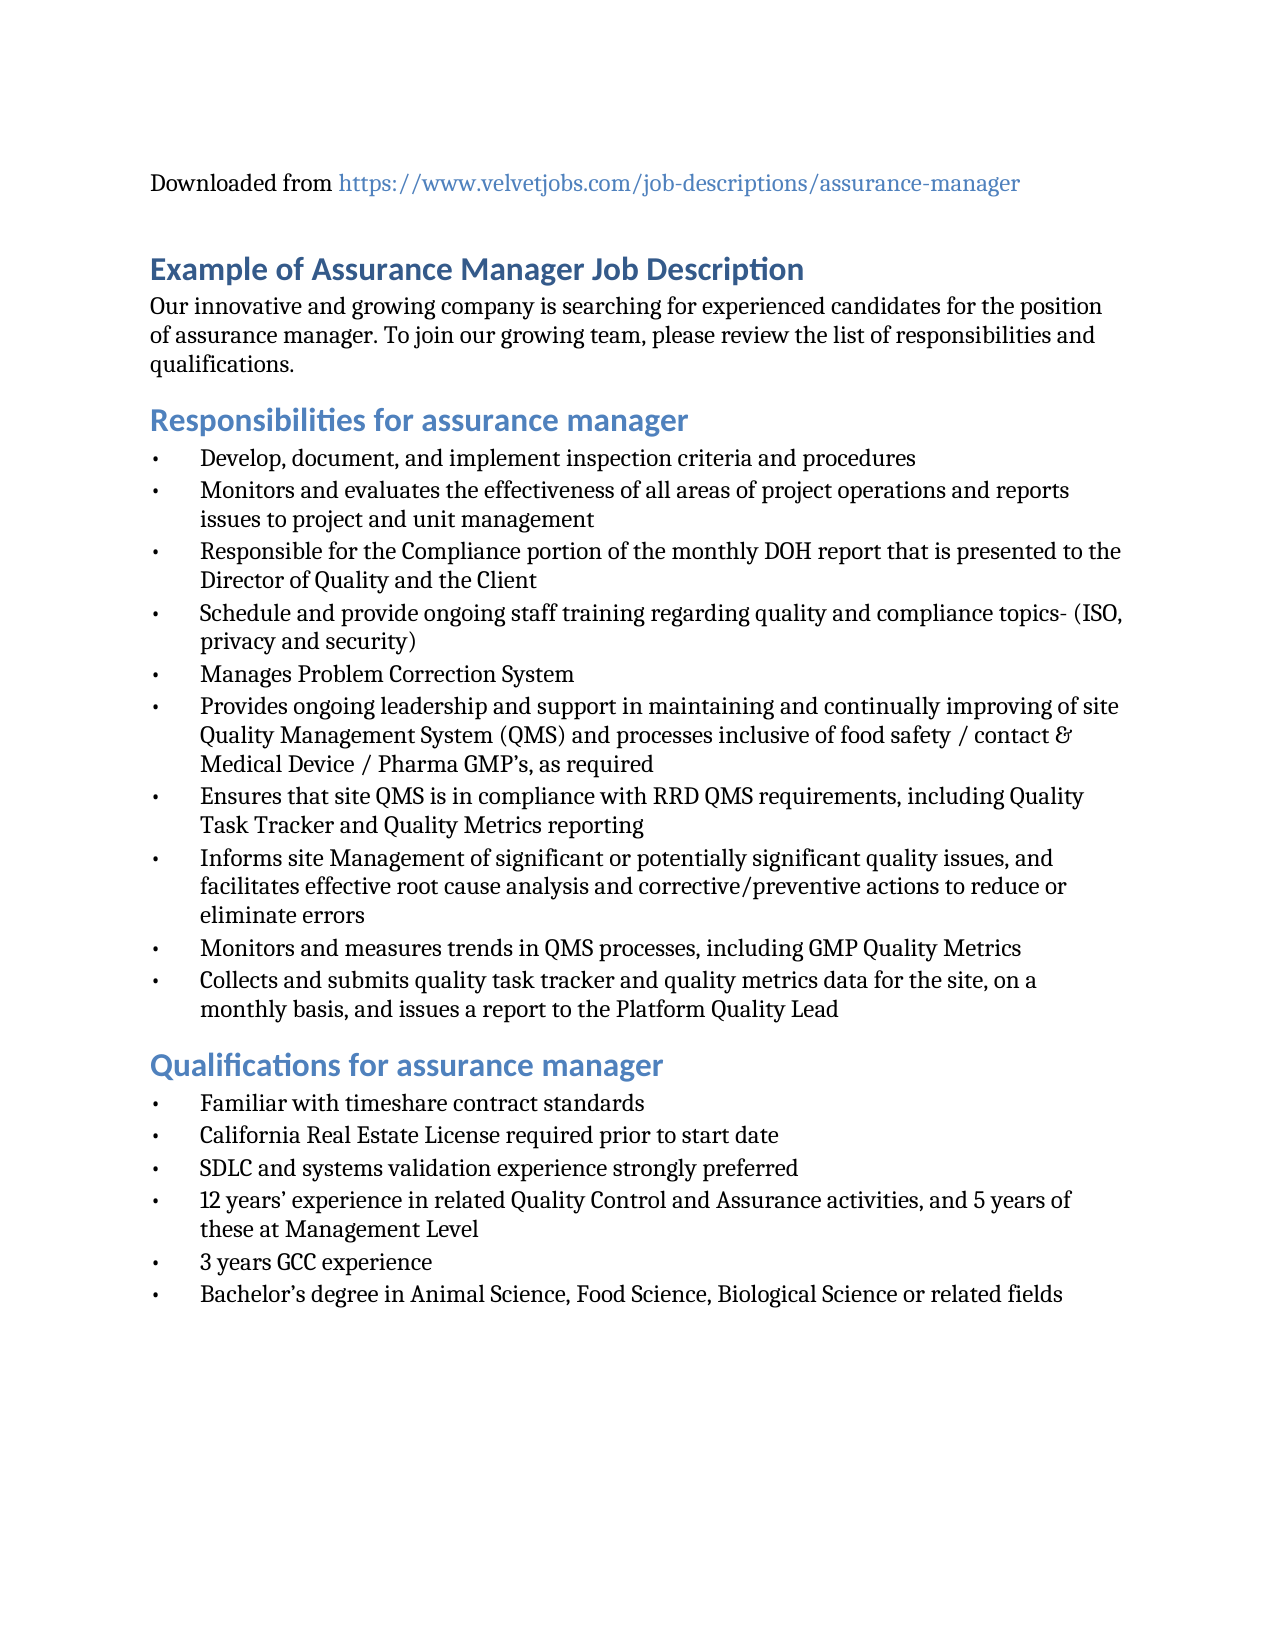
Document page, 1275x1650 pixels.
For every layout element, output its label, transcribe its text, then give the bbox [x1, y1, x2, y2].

subtitle Qualifications for assurance manager [150, 1044, 1125, 1085]
text Our innovative and growing company is searching for experienced candidates for the position of assurance manager. To join our growing team, please review the list of responsibilities and qualifications. [150, 292, 1125, 378]
list Schedule and provide ongoing staff training regarding quality and compliance topics- (ISO, privacy and security) [150, 598, 1125, 656]
list 3 years GCC experience [150, 1248, 1125, 1276]
list California Real Estate License required prior to start date [150, 1121, 1125, 1150]
list Monitors and measures trends in QMS processes, including GMP Quality Metrics [150, 933, 1125, 962]
text Downloaded from https://www.velvetjobs.com/job-descriptions/assurance-manager [150, 169, 1125, 197]
list Collects and submits quality task tracker and quality metrics data for the site, on a monthly basis, and issues a report to the Platform Quality Lead [150, 966, 1125, 1023]
list Bachelor’s degree in Animal Science, Food Science, Biological Science or related fields [150, 1280, 1125, 1309]
list Familiar with timeshare contract standards [150, 1089, 1125, 1118]
list Responsible for the Compliance portion of the monthly DOH report that is presented to the Director of Quality and the Client [150, 537, 1125, 595]
list Informs site Management of significant or potentially significant quality issues, and facilitates effective root cause analysis and corrective/preventive actions to reduce or eliminate errors [150, 843, 1125, 930]
list Ensures that site QMS is in compliance with RRD QMS requirements, including Quality Task Tracker and Quality Metrics reporting [150, 782, 1125, 840]
list Develop, document, and implement inspection criteria and procedures [150, 443, 1125, 472]
list Provides ongoing leadership and support in maintaining and continually improving of site Quality Management System (QMS) and processes inclusive of food safety / contact & Medical Device / Pharma GMP’s, as required [150, 692, 1125, 778]
subtitle Responsibilities for assurance manager [150, 399, 1125, 440]
list 12 years’ experience in related Quality Control and Assurance activities, and 5 years of these at Management Level [150, 1186, 1125, 1244]
list Manages Problem Correction System [150, 660, 1125, 688]
list SDLC and systems validation experience strongly preferred [150, 1154, 1125, 1183]
subtitle Example of Assurance Manager Job Description [150, 247, 1125, 288]
list Monitors and evaluates the effectiveness of all areas of project operations and reports issues to project and unit management [150, 476, 1125, 533]
